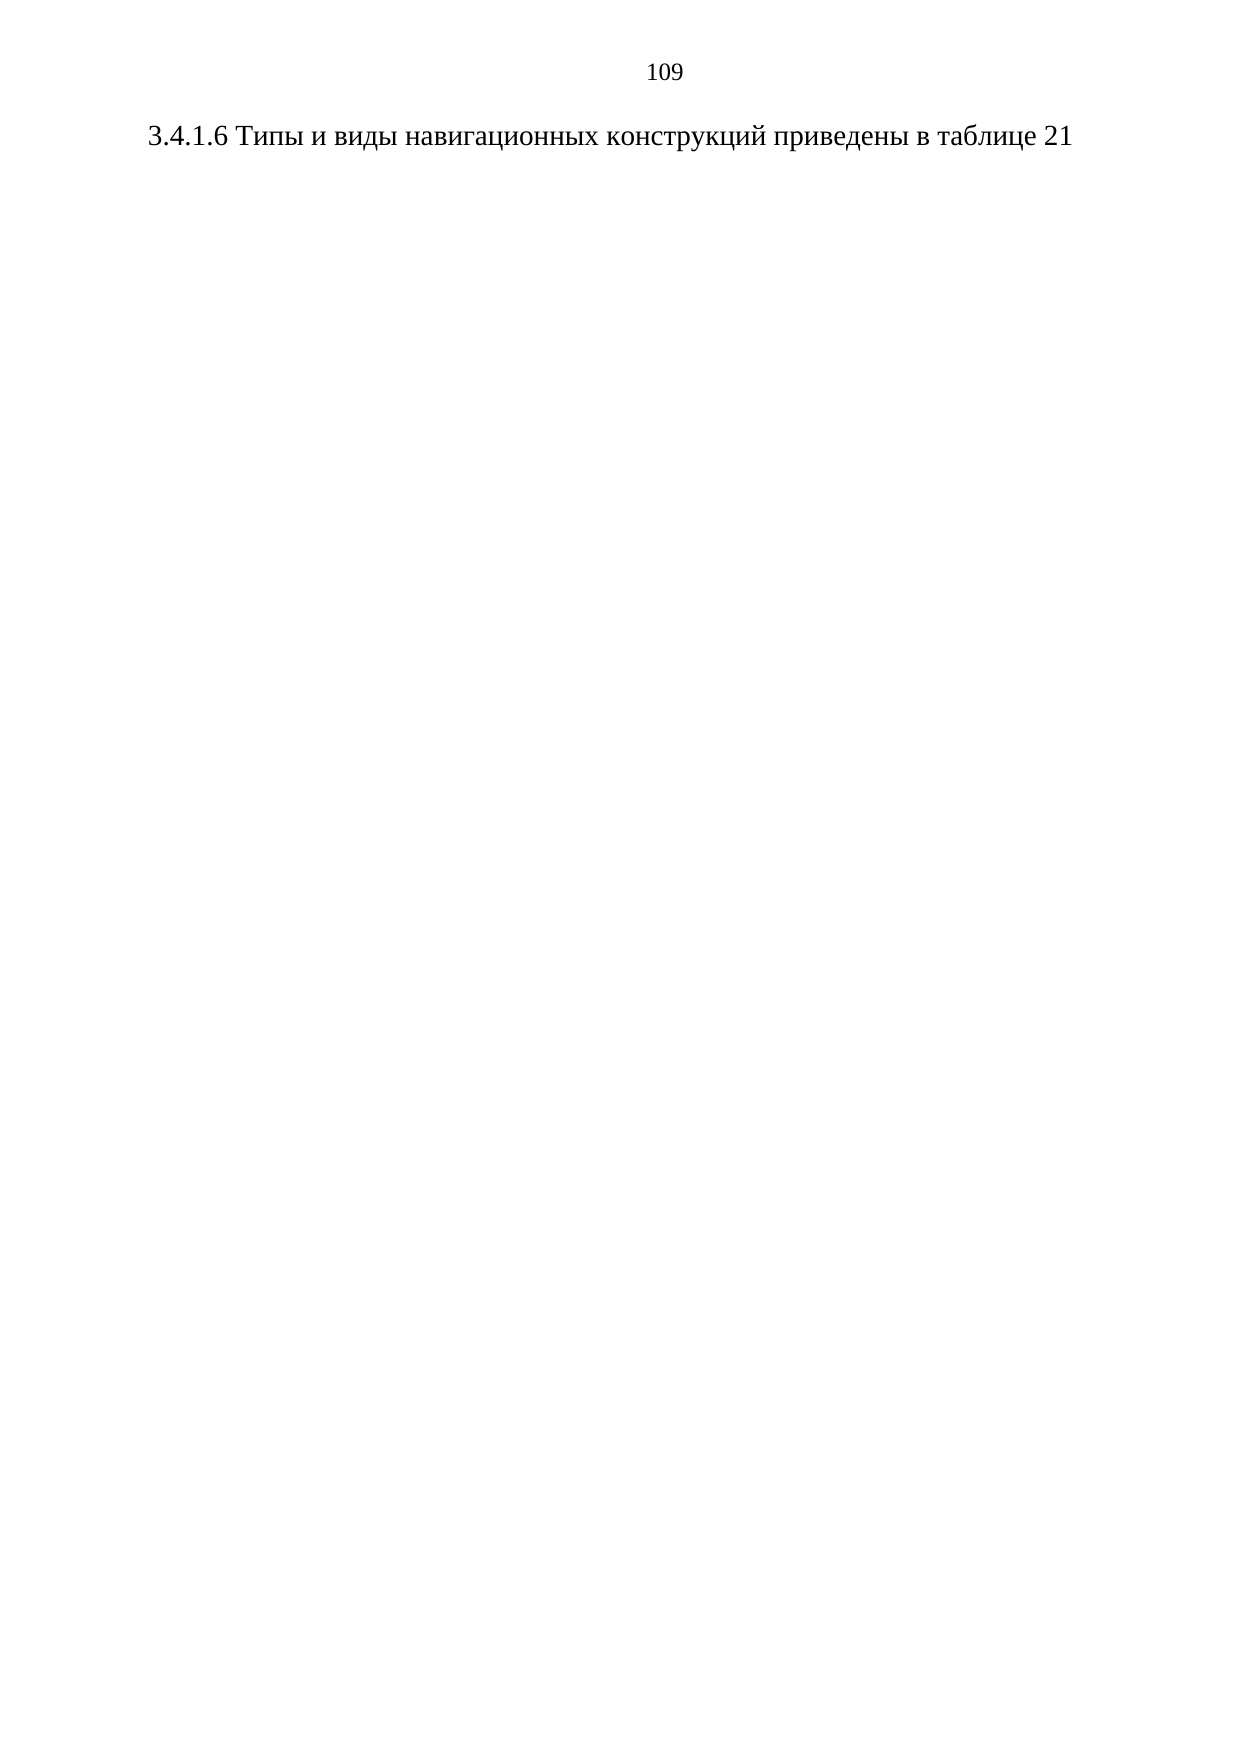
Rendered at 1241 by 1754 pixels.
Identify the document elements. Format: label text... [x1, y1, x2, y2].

text 3.4.1.6 Типы и виды навигационных конструкций приведены в таблице 21 [148, 118, 1181, 152]
